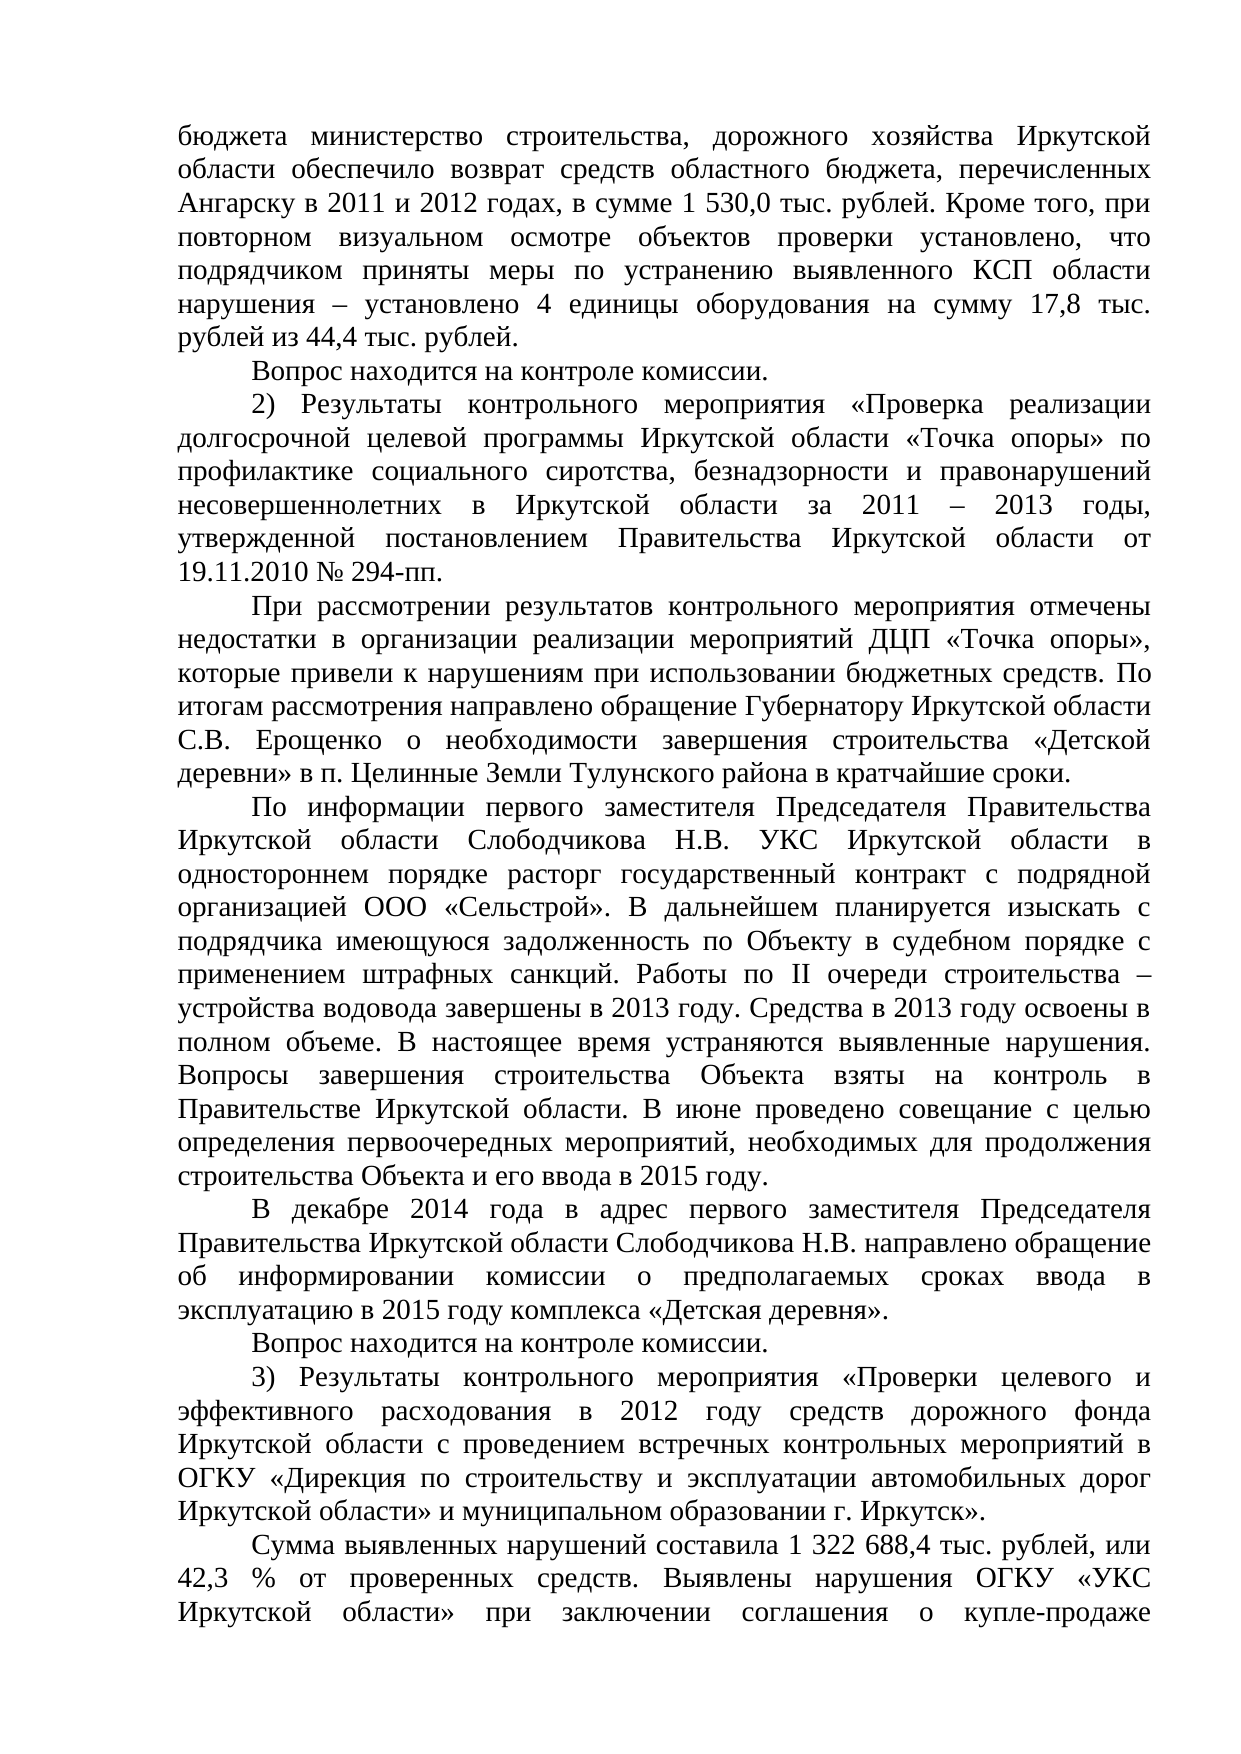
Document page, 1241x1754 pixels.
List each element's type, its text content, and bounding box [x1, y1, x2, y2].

text Вопрос находится на контроле комиссии. [177, 353, 1152, 386]
text 3) Результаты контрольного мероприятия «Проверки целевого и эффективного расходования в 2012 году средств дорожного фонда Иркутской области с проведением встречных контрольных мероприятий в ОГКУ «Дирекция по строительству и эксплуатации автомобильных дорог Иркутской области» и муниципальном образовании г. Иркутск». [177, 1359, 1152, 1527]
text 2) Результаты контрольного мероприятия «Проверка реализации долгосрочной целевой программы Иркутской области «Точка опоры» по профилактике социального сиротства, безнадзорности и правонарушений несовершеннолетних в Иркутской области за 2011 – 2013 годы, утвержденной постановлением Правительства Иркутской области от 19.11.2010 № 294-пп. [177, 386, 1152, 588]
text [177, 1527, 1152, 1627]
text В декабре 2014 года в адрес первого заместителя Председателя Правительства Иркутской области Слободчикова Н.В. направлено обращение об информировании комиссии о предполагаемых сроках ввода в эксплуатацию в 2015 году комплекса «Детская деревня». [177, 1191, 1152, 1326]
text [177, 118, 1152, 353]
text Вопрос находится на контроле комиссии. [177, 1326, 1152, 1359]
text При рассмотрении результатов контрольного мероприятия отмечены недостатки в организации реализации мероприятий ДЦП «Точка опоры», которые привели к нарушениям при использовании бюджетных средств. По итогам рассмотрения направлено обращение Губернатору Иркутской области С.В. Ерощенко о необходимости завершения строительства «Детской деревни» в п. Целинные Земли Тулунского района в кратчайшие сроки. [177, 588, 1152, 789]
text По информации первого заместителя Председателя Правительства Иркутской области Слободчикова Н.В. УКС Иркутской области в одностороннем порядке расторг государственный контракт с подрядной организацией ООО «Сельстрой». В дальнейшем планируется изыскать с подрядчика имеющуюся задолженность по Объекту в судебном порядке с применением штрафных санкций. Работы по II очереди строительства – устройства водовода завершены в 2013 году. Средства в 2013 году освоены в полном объеме. В настоящее время устраняются выявленные нарушения. Вопросы завершения строительства Объекта взяты на контроль в Правительстве Иркутской области. В июне проведено совещание с целью определения первоочередных мероприятий, необходимых для продолжения строительства Объекта и его ввода в 2015 году. [177, 789, 1152, 1191]
